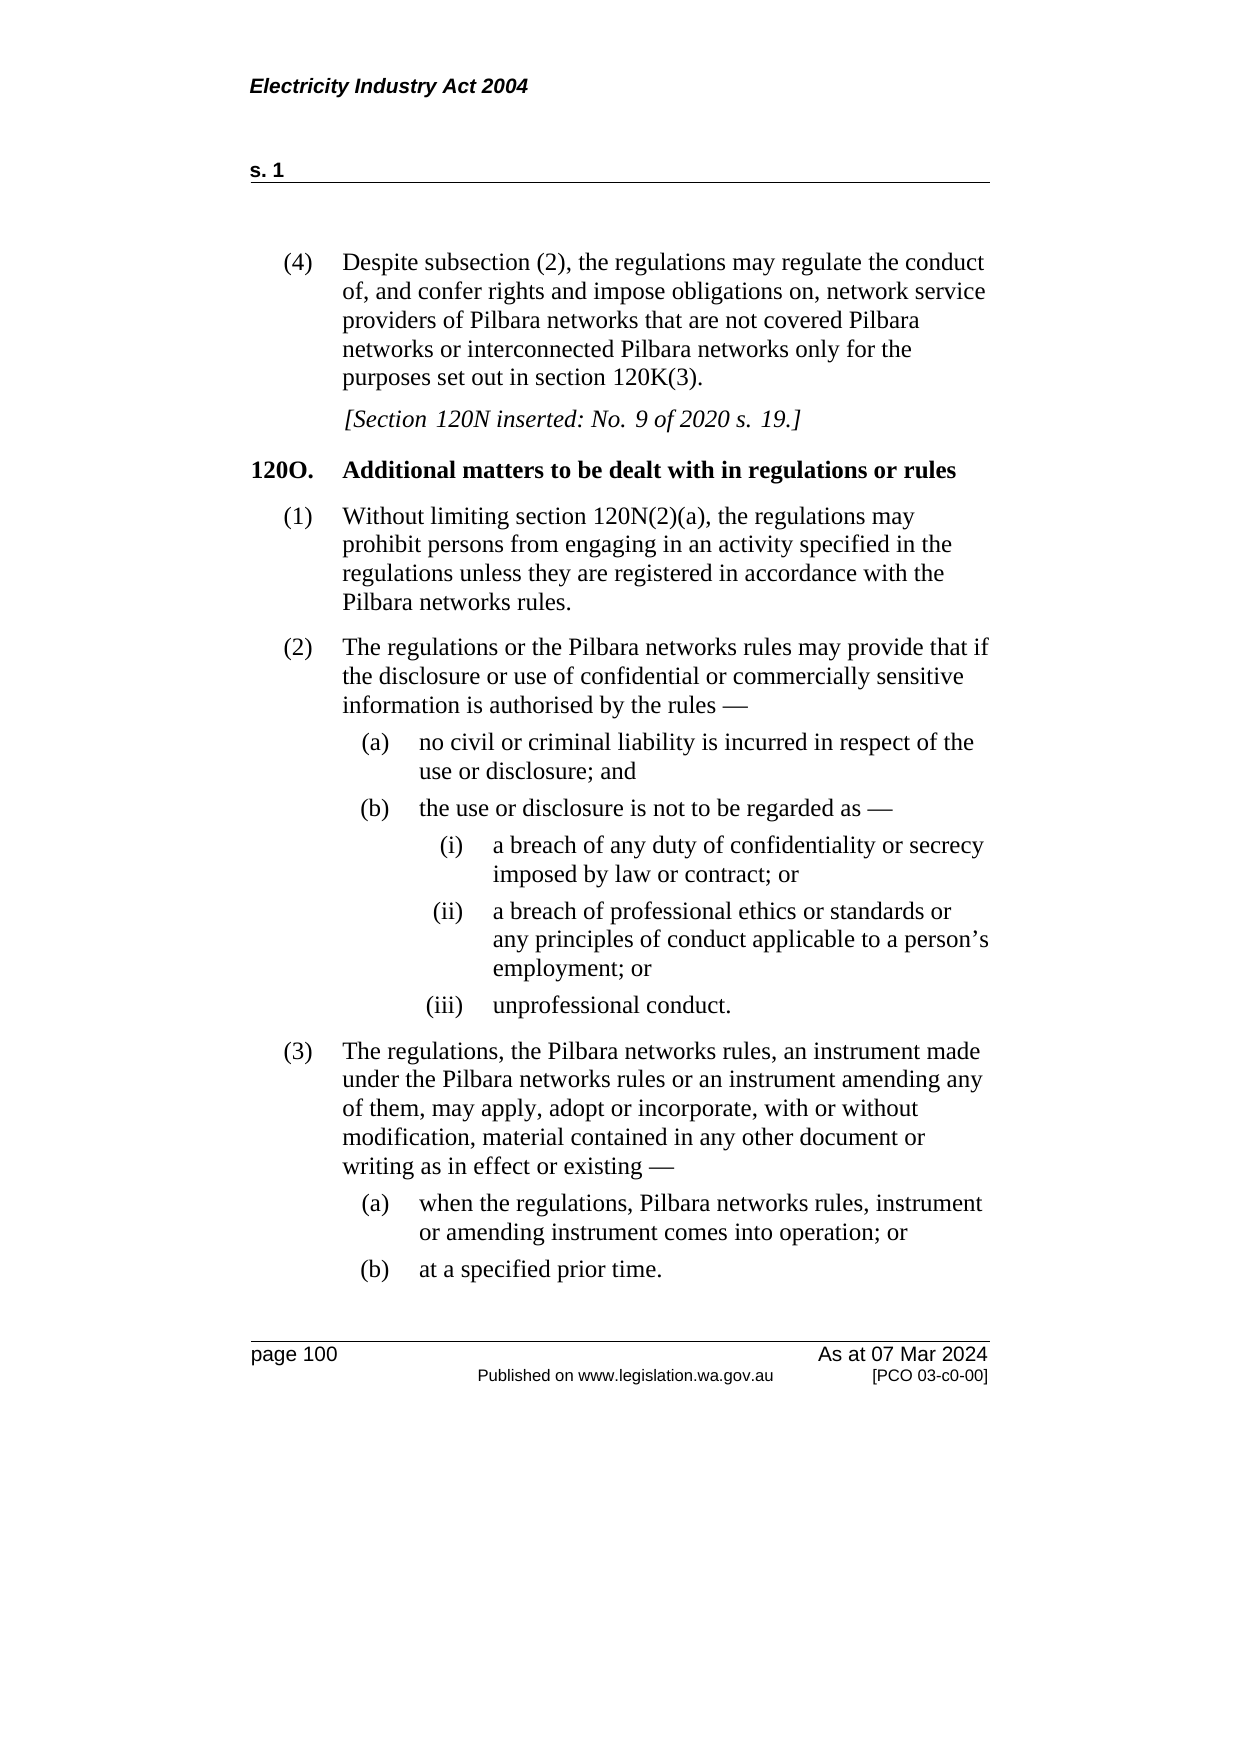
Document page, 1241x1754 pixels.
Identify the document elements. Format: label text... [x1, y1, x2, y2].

text (1) Without limiting section 120N(2)(a), the regulations may prohibit persons from engaging in an activity specified in the regulations unless they are registered in accordance with the Pilbara networks rules. [251, 501, 990, 616]
text (4) Despite subsection (2), the regulations may regulate the conduct of, and confer rights and impose obligations on, network service providers of Pilbara networks that are not covered Pilbara networks or interconnected Pilbara networks only for the purposes set out in section 120K(3). [251, 247, 990, 391]
text (iii) unprofessional conduct. [251, 990, 990, 1019]
text [Section 120N inserted: No. 9 of 2020 s. 19.] [251, 404, 990, 432]
text (a) no civil or criminal liability is incurred in respect of the use or disclosure; and [251, 727, 990, 784]
text (i) a breach of any duty of confidentiality or secrecy imposed by law or contract; or [251, 830, 990, 887]
text (a) when the regulations, Pilbara networks rules, instrument or amending instrument comes into operation; or [251, 1188, 990, 1245]
text (b) at a specified prior time. [251, 1254, 990, 1282]
subtitle 120O. Additional matters to be dealt with in regulations or rules [251, 455, 990, 484]
text (3) The regulations, the Pilbara networks rules, an instrument made under the Pilbara networks rules or an instrument amending any of them, may apply, adopt or incorporate, with or without modification, material contained in any other document or writing as in effect or existing — [251, 1036, 990, 1179]
text (2) The regulations or the Pilbara networks rules may provide that if the disclosure or use of confidential or commercially sensitive information is authorised by the rules — [251, 632, 990, 719]
text (ii) a breach of professional ethics or standards or any principles of conduct applicable to a person’s employment; or [251, 896, 990, 982]
text (b) the use or disclosure is not to be regarded as — [251, 793, 990, 822]
